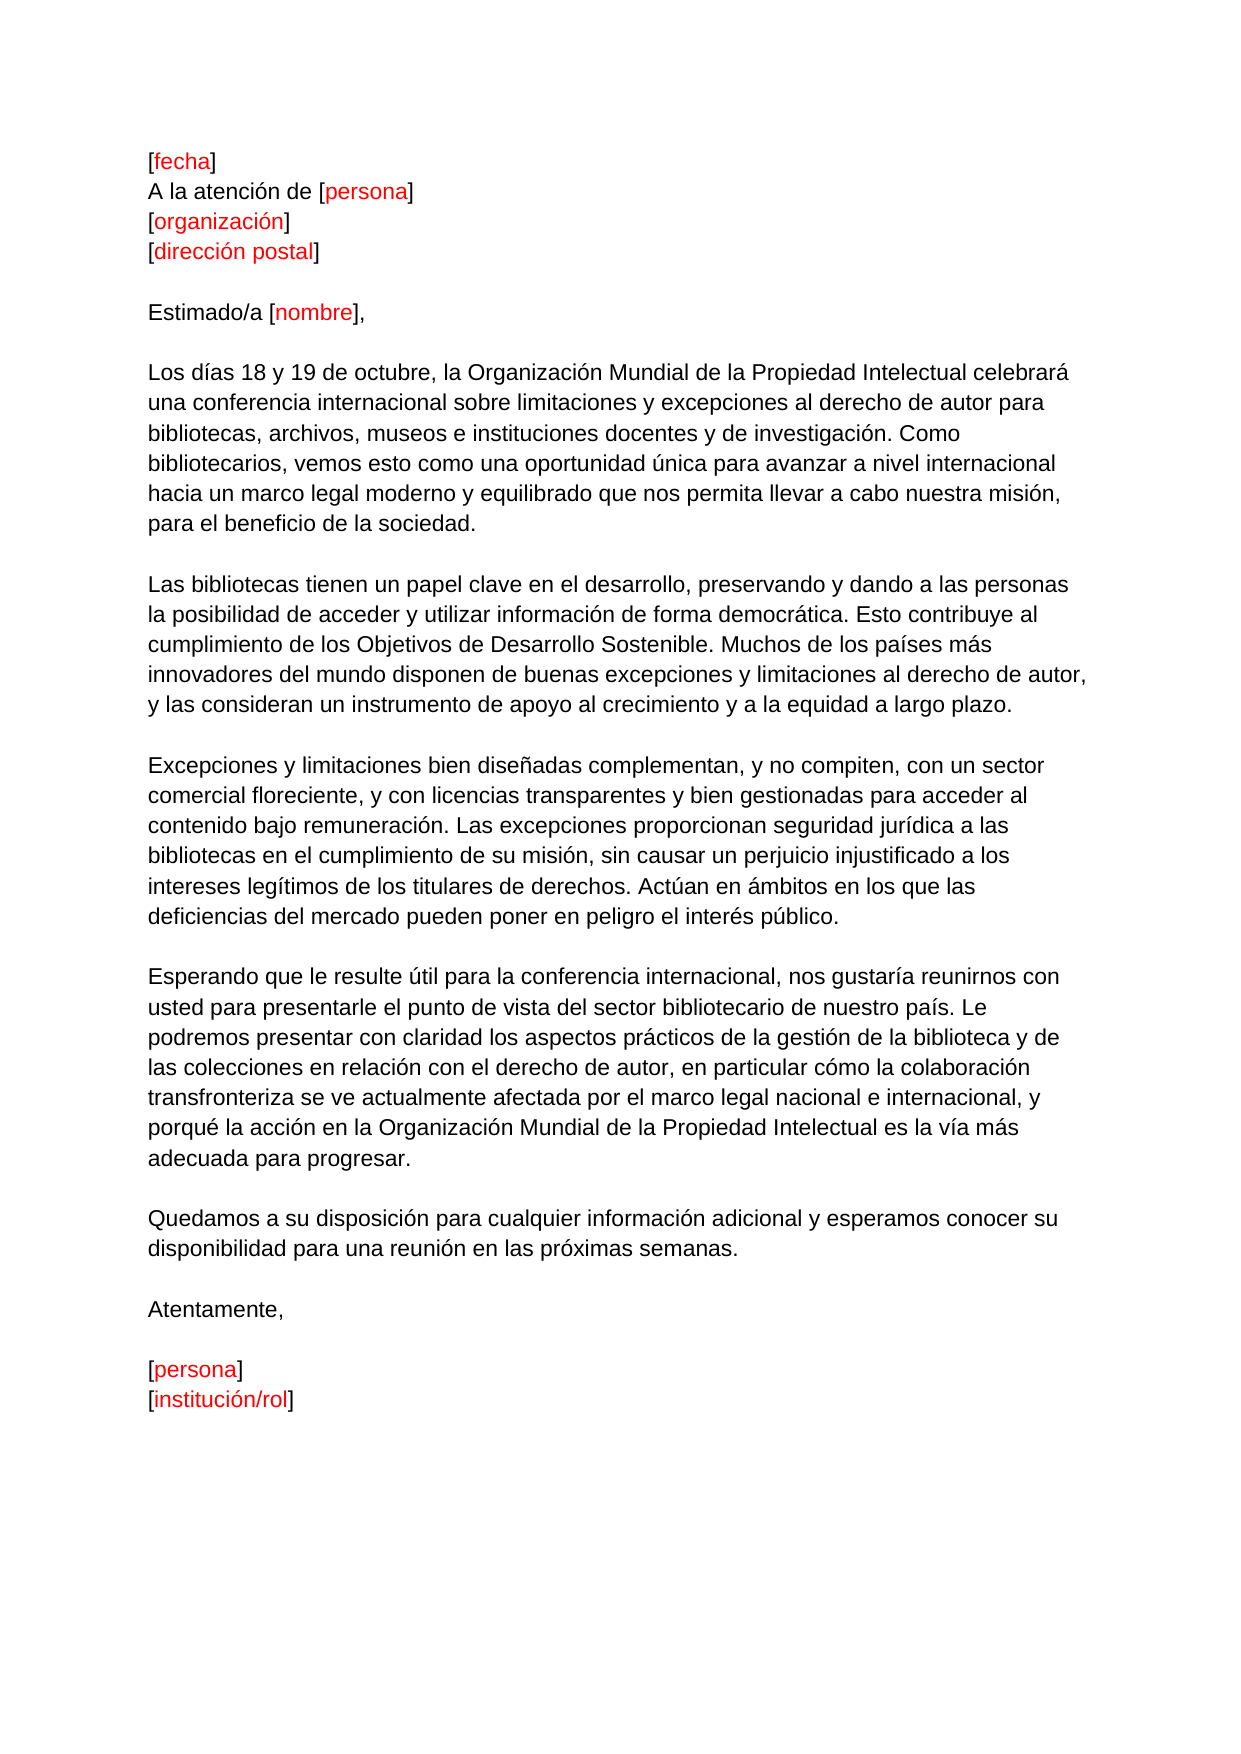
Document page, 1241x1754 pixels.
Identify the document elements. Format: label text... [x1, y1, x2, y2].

text Esperando que le resulte útil para la conferencia internacional, nos gustaría reunirnos con usted para presentarle el punto de vista del sector bibliotecario de nuestro país. Le podremos presentar con claridad los aspectos prácticos de la gestión de la biblioteca y de las colecciones en relación con el derecho de autor, en particular cómo la colaboración transfronteriza se ve actualmente afectada por el marco legal nacional e internacional, y porqué la acción en la Organización Mundial de la Propiedad Intelectual es la vía más adecuada para progresar. [148, 963, 1093, 1171]
text [persona] [148, 1356, 1093, 1382]
text [dirección postal] [148, 238, 1093, 264]
text Los días 18 y 19 de octubre, la Organización Mundial de la Propiedad Intelectual celebrará una conferencia internacional sobre limitaciones y excepciones al derecho de autor para bibliotecas, archivos, museos e instituciones docentes y de investigación. Como bibliotecarios, vemos esto como una oportunidad única para avanzar a nivel internacional hacia un marco legal moderno y equilibrado que nos permita llevar a cabo nuestra misión, para el beneficio de la sociedad. [148, 359, 1093, 536]
text [institución/rol] [148, 1386, 1093, 1412]
text Las bibliotecas tienen un papel clave en el desarrollo, preservando y dando a las personas la posibilidad de acceder y utilizar información de forma democrática. Esto contribuye al cumplimiento de los Objetivos de Desarrollo Sostenible. Muchos de los países más innovadores del mundo disponen de buenas excepciones y limitaciones al derecho de autor, y las consideran un instrumento de apoyo al crecimiento y a la equidad a largo plazo. [148, 571, 1093, 718]
text [fecha] [148, 148, 1093, 174]
text A la atención de [persona] [148, 178, 1093, 204]
text Quedamos a su disposición para cualquier información adicional y esperamos conocer su disponibilidad para una reunión en las próximas semanas. [148, 1205, 1093, 1261]
text [organización] [148, 208, 1093, 234]
text Estimado/a [nombre], [148, 299, 1093, 325]
text Atentamente, [148, 1296, 1093, 1322]
text Excepciones y limitaciones bien diseñadas complementan, y no compiten, con un sector comercial floreciente, y con licencias transparentes y bien gestionadas para acceder al contenido bajo remuneración. Las excepciones proporcionan seguridad jurídica a las bibliotecas en el cumplimiento de su misión, sin causar un perjuicio injustificado a los intereses legítimos de los titulares de derechos. Actúan en ámbitos en los que las deficiencias del mercado pueden poner en peligro el interés público. [148, 752, 1093, 929]
